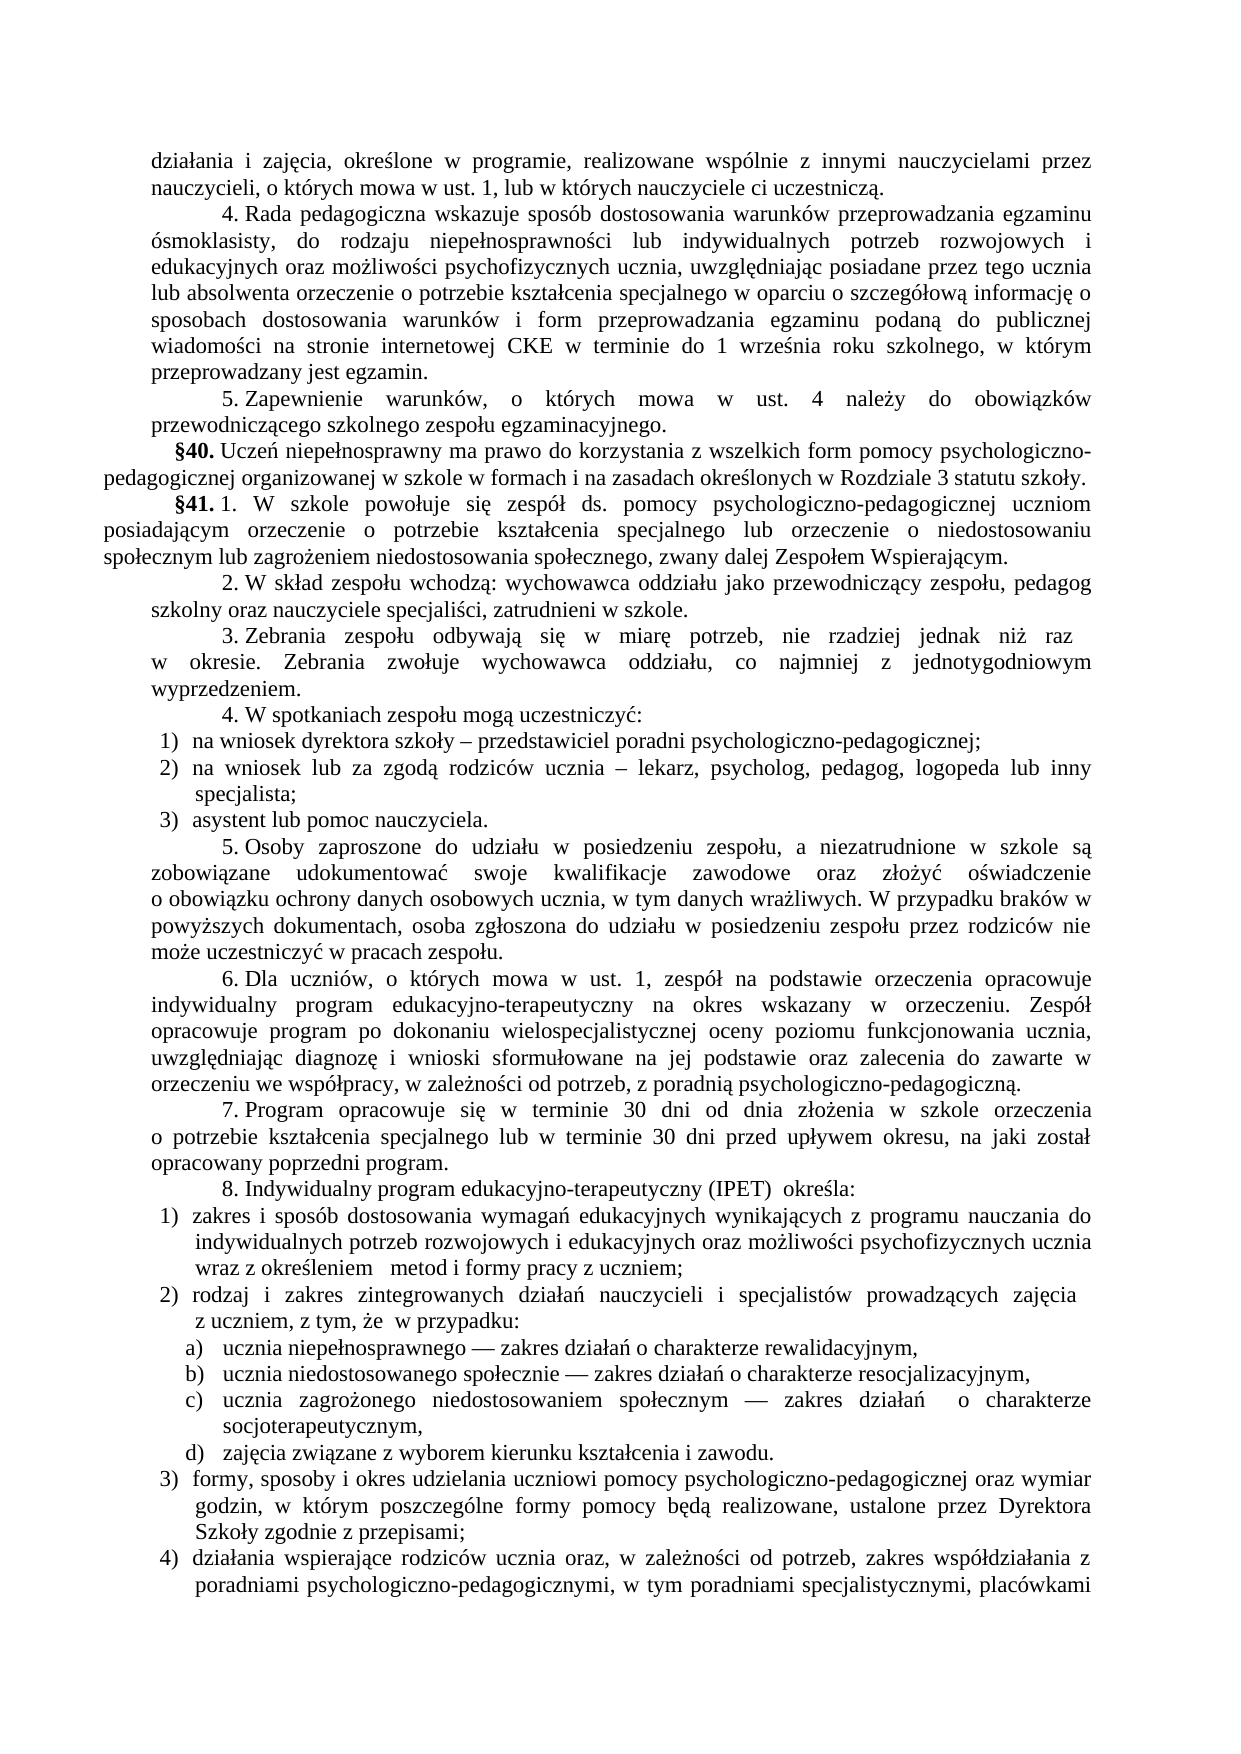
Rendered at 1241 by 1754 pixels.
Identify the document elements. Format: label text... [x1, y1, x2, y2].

list ucznia niepełnosprawnego — zakres działań o charakterze rewalidacyjnym, [185, 1333, 1093, 1360]
list rodzaj i zakres zintegrowanych działań nauczycieli i specjalistów prowadzących zajęcia z uczniem, z tym, że w przypadku: [159, 1281, 1093, 1333]
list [151, 148, 1093, 200]
list zakres i sposób dostosowania wymagań edukacyjnych wynikających z programu nauczania do indywidualnych potrzeb rozwojowych i edukacyjnych oraz możliwości psychofizycznych ucznia wraz z określeniem metod i formy pracy z uczniem; [159, 1202, 1093, 1281]
list 1. W szkole powołuje się zespół ds. pomocy psychologiczno-pedagogicznej uczniom posiadającym orzeczenie o potrzebie kształcenia specjalnego lub orzeczenie o niedostosowaniu społecznym lub zagrożeniem niedostosowania społecznego, zwany dalej Zespołem Wspierającym. [103, 490, 1093, 569]
list na wniosek lub za zgodą rodziców ucznia – lekarz, psycholog, pedagog, logopeda lub inny specjalista; [159, 754, 1093, 806]
list Program opracowuje się w terminie 30 dni od dnia złożenia w szkole orzeczenia o potrzebie kształcenia specjalnego lub w terminie 30 dni przed upływem okresu, na jaki został opracowany poprzedni program. [151, 1096, 1093, 1175]
list W spotkaniach zespołu mogą uczestniczyć: [151, 701, 1093, 727]
list Zapewnienie warunków, o których mowa w ust. 4 należy do obowiązków przewodniczącego szkolnego zespołu egzaminacyjnego. [151, 385, 1093, 437]
list Uczeń niepełnosprawny ma prawo do korzystania z wszelkich form pomocy psychologiczno-pedagogicznej organizowanej w szkole w formach i na zasadach określonych w Rozdziale 3 statutu szkoły. [103, 437, 1093, 490]
list Rada pedagogiczna wskazuje sposób dostosowania warunków przeprowadzania egzaminu ósmoklasisty, do rodzaju niepełnosprawności lub indywidualnych potrzeb rozwojowych i edukacyjnych oraz możliwości psychofizycznych ucznia, uwzględniając posiadane przez tego ucznia lub absolwenta orzeczenie o potrzebie kształcenia specjalnego w oparciu o szczegółową informację o sposobach dostosowania warunków i form przeprowadzania egzaminu podaną do publicznej wiadomości na stronie internetowej CKE w terminie do 1 września roku szkolnego, w którym przeprowadzany jest egzamin. [151, 200, 1093, 385]
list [159, 1544, 1093, 1597]
list na wniosek dyrektora szkoły – przedstawiciel poradni psychologiczno-pedagogicznej; [159, 727, 1093, 754]
list W skład zespołu wchodzą: wychowawca oddziału jako przewodniczący zespołu, pedagog szkolny oraz nauczyciele specjaliści, zatrudnieni w szkole. [151, 569, 1093, 622]
list Indywidualny program edukacyjno-terapeutyczny (IPET) określa: [151, 1175, 1093, 1202]
list Zebrania zespołu odbywają się w miarę potrzeb, nie rzadziej jednak niż raz w okresie. Zebrania zwołuje wychowawca oddziału, co najmniej z jednotygodniowym wyprzedzeniem. [151, 622, 1093, 701]
list ucznia niedostosowanego społecznie — zakres działań o charakterze resocjalizacyjnym, [185, 1360, 1093, 1386]
list ucznia zagrożonego niedostosowaniem społecznym — zakres działań o charakterze socjoterapeutycznym, [185, 1386, 1093, 1439]
list formy, sposoby i okres udzielania uczniowi pomocy psychologiczno-pedagogicznej oraz wymiar godzin, w którym poszczególne formy pomocy będą realizowane, ustalone przez Dyrektora Szkoły zgodnie z przepisami; [159, 1465, 1093, 1544]
list Osoby zaproszone do udziału w posiedzeniu zespołu, a niezatrudnione w szkole są zobowiązane udokumentować swoje kwalifikacje zawodowe oraz złożyć oświadczenie o obowiązku ochrony danych osobowych ucznia, w tym danych wrażliwych. W przypadku braków w powyższych dokumentach, osoba zgłoszona do udziału w posiedzeniu zespołu przez rodziców nie może uczestniczyć w pracach zespołu. [151, 833, 1093, 964]
list asystent lub pomoc nauczyciela. [159, 806, 1093, 833]
list Dla uczniów, o których mowa w ust. 1, zespół na podstawie orzeczenia opracowuje indywidualny program edukacyjno-terapeutyczny na okres wskazany w orzeczeniu. Zespół opracowuje program po dokonaniu wielospecjalistycznej oceny poziomu funkcjonowania ucznia, uwzględniając diagnozę i wnioski sformułowane na jej podstawie oraz zalecenia do zawarte w orzeczeniu we współpracy, w zależności od potrzeb, z poradnią psychologiczno-pedagogiczną. [151, 964, 1093, 1096]
list zajęcia związane z wyborem kierunku kształcenia i zawodu. [185, 1439, 1093, 1465]
